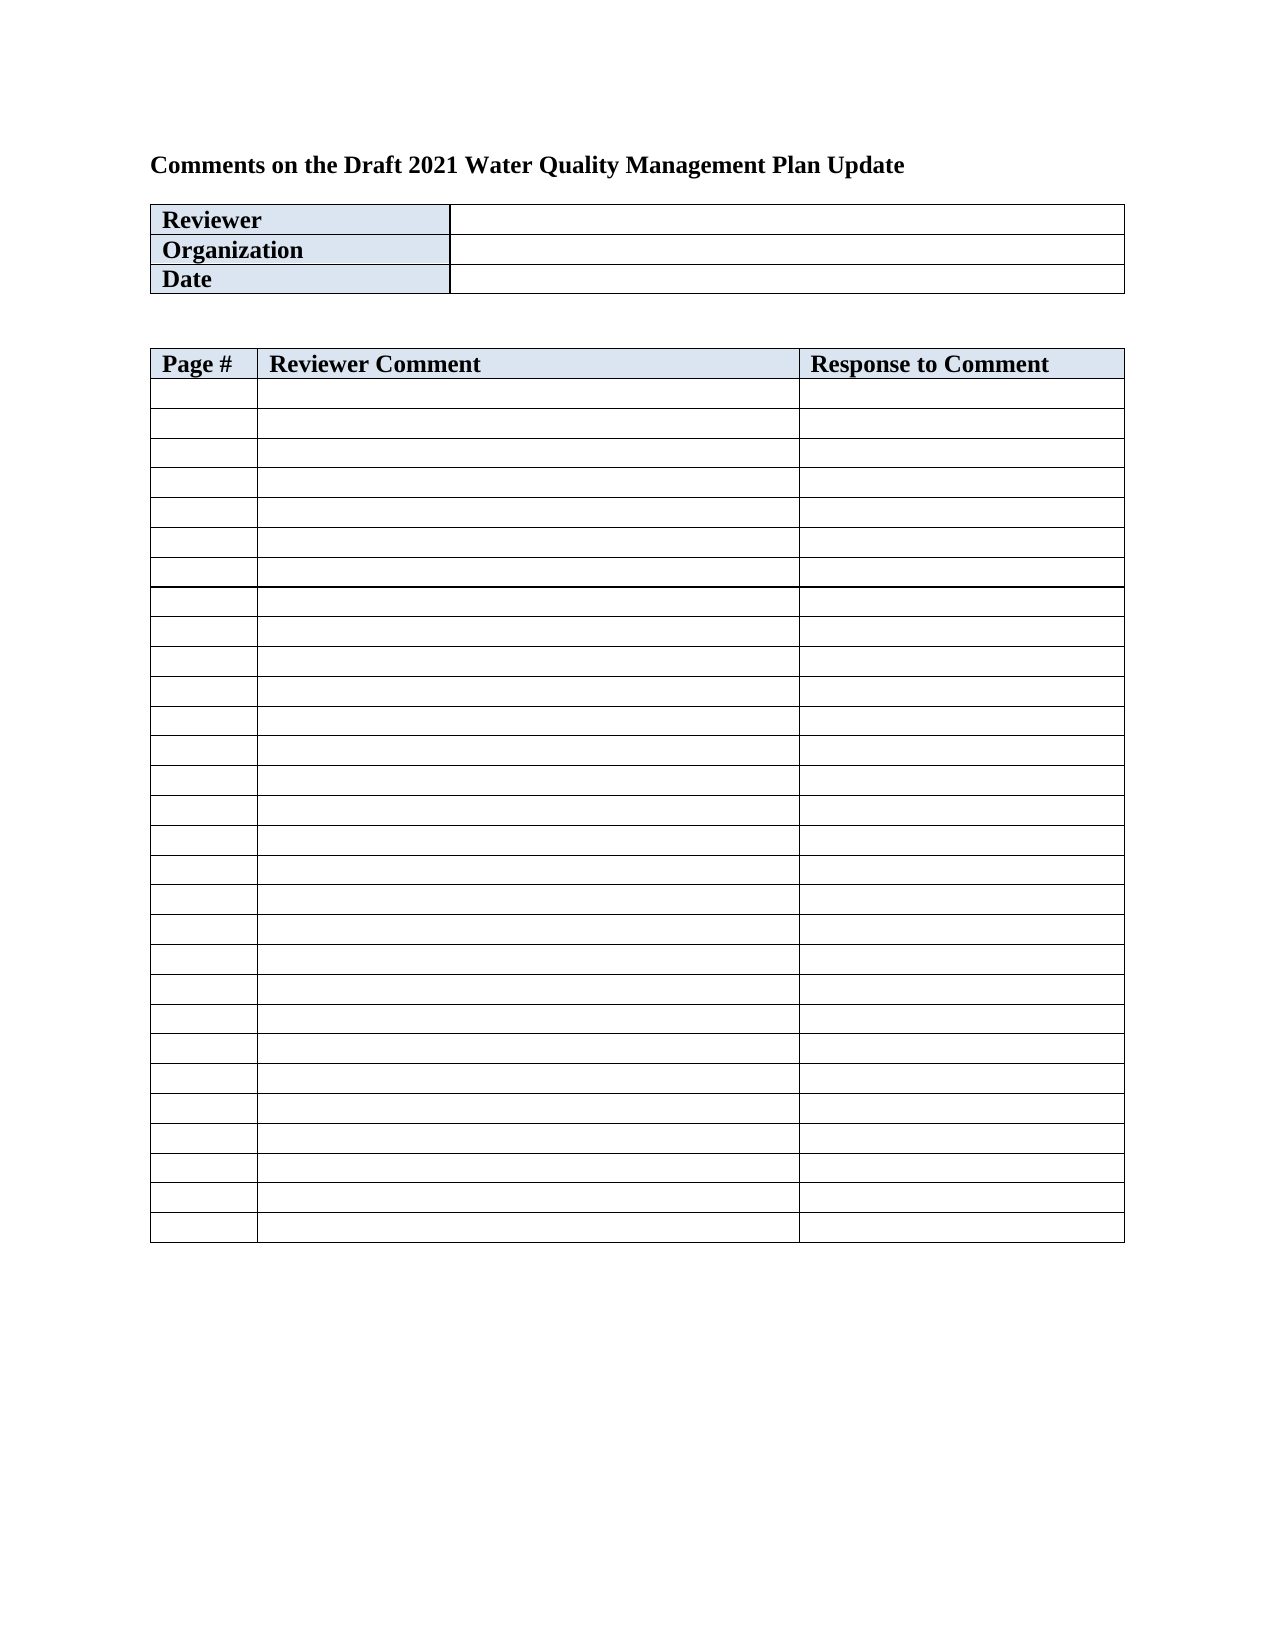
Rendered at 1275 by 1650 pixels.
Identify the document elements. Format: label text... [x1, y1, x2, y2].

table_cell [258, 826, 799, 854]
table_cell [151, 409, 257, 437]
text Comments on the Draft 2021 Water Quality Management Plan Update [150, 150, 1125, 179]
table_cell [258, 915, 799, 944]
table_cell [800, 945, 1124, 974]
table_cell [258, 1034, 799, 1063]
table_cell [800, 1154, 1124, 1182]
table_cell [800, 1183, 1124, 1212]
table_header Page # [151, 349, 257, 378]
table_cell [151, 379, 257, 408]
table_cell [151, 885, 257, 914]
table_cell [800, 1213, 1124, 1242]
table_cell [151, 1034, 257, 1063]
table_cell [451, 265, 1124, 293]
table_cell [151, 439, 257, 467]
table_cell [800, 647, 1124, 676]
table_cell [151, 1005, 257, 1033]
table_cell [151, 1154, 257, 1182]
table_cell [800, 736, 1124, 765]
table_cell [800, 677, 1124, 706]
table_cell [800, 796, 1124, 825]
table_cell [151, 736, 257, 765]
table_cell [151, 856, 257, 884]
table_cell [800, 439, 1124, 467]
table_cell [258, 617, 799, 646]
table_cell [800, 975, 1124, 1003]
table_cell [800, 707, 1124, 735]
table_cell [451, 235, 1124, 263]
table_cell [800, 1124, 1124, 1152]
table_cell Date [151, 265, 449, 293]
table_cell [800, 766, 1124, 795]
table_cell [800, 558, 1124, 586]
table_cell [151, 677, 257, 706]
table_cell [151, 1064, 257, 1093]
table_cell [258, 856, 799, 884]
table_cell [800, 1034, 1124, 1063]
table_cell [800, 1064, 1124, 1093]
table_cell [258, 439, 799, 467]
table_cell [800, 498, 1124, 527]
table_header Reviewer Comment [258, 349, 799, 378]
table_cell [151, 1124, 257, 1152]
table_cell [258, 498, 799, 527]
table_cell [258, 647, 799, 676]
table_cell [151, 588, 257, 616]
table_cell [258, 1005, 799, 1033]
table_cell [258, 1154, 799, 1182]
table_header Reviewer [151, 205, 449, 234]
table_cell [151, 945, 257, 974]
table_cell [800, 528, 1124, 557]
table_cell [800, 468, 1124, 497]
table_cell [258, 528, 799, 557]
table_cell [151, 468, 257, 497]
table_cell [258, 796, 799, 825]
table_cell [151, 558, 257, 586]
table_cell [258, 1213, 799, 1242]
table_cell [151, 528, 257, 557]
table_cell [151, 915, 257, 944]
table_cell [151, 647, 257, 676]
table_cell [258, 945, 799, 974]
table_cell [151, 1183, 257, 1212]
table_cell [800, 856, 1124, 884]
table_cell [800, 1005, 1124, 1033]
table_cell [258, 885, 799, 914]
table_cell [258, 677, 799, 706]
table_cell [258, 736, 799, 765]
table_cell [800, 885, 1124, 914]
table_cell [151, 975, 257, 1003]
table_cell [258, 1094, 799, 1123]
table_cell [151, 826, 257, 854]
table_cell [800, 1094, 1124, 1123]
table_cell [151, 617, 257, 646]
table_cell [151, 1213, 257, 1242]
table_cell [800, 409, 1124, 437]
table_cell [258, 588, 799, 616]
table_cell [258, 1124, 799, 1152]
table_cell Organization [151, 235, 449, 263]
table_cell [800, 826, 1124, 854]
table_cell [151, 796, 257, 825]
table_cell [258, 975, 799, 1003]
table_cell [258, 1183, 799, 1212]
table_cell [258, 409, 799, 437]
table_cell [800, 915, 1124, 944]
table_cell [800, 617, 1124, 646]
table_header Response to Comment [800, 349, 1124, 378]
table_cell [258, 558, 799, 586]
table_cell [800, 588, 1124, 616]
table_cell [258, 766, 799, 795]
table_cell [151, 707, 257, 735]
table_cell [151, 766, 257, 795]
table_cell [151, 1094, 257, 1123]
table_cell [258, 1064, 799, 1093]
table_header [451, 205, 1124, 234]
table_cell [151, 498, 257, 527]
table_cell [800, 379, 1124, 408]
table_cell [258, 379, 799, 408]
table_cell [258, 707, 799, 735]
table_cell [258, 468, 799, 497]
